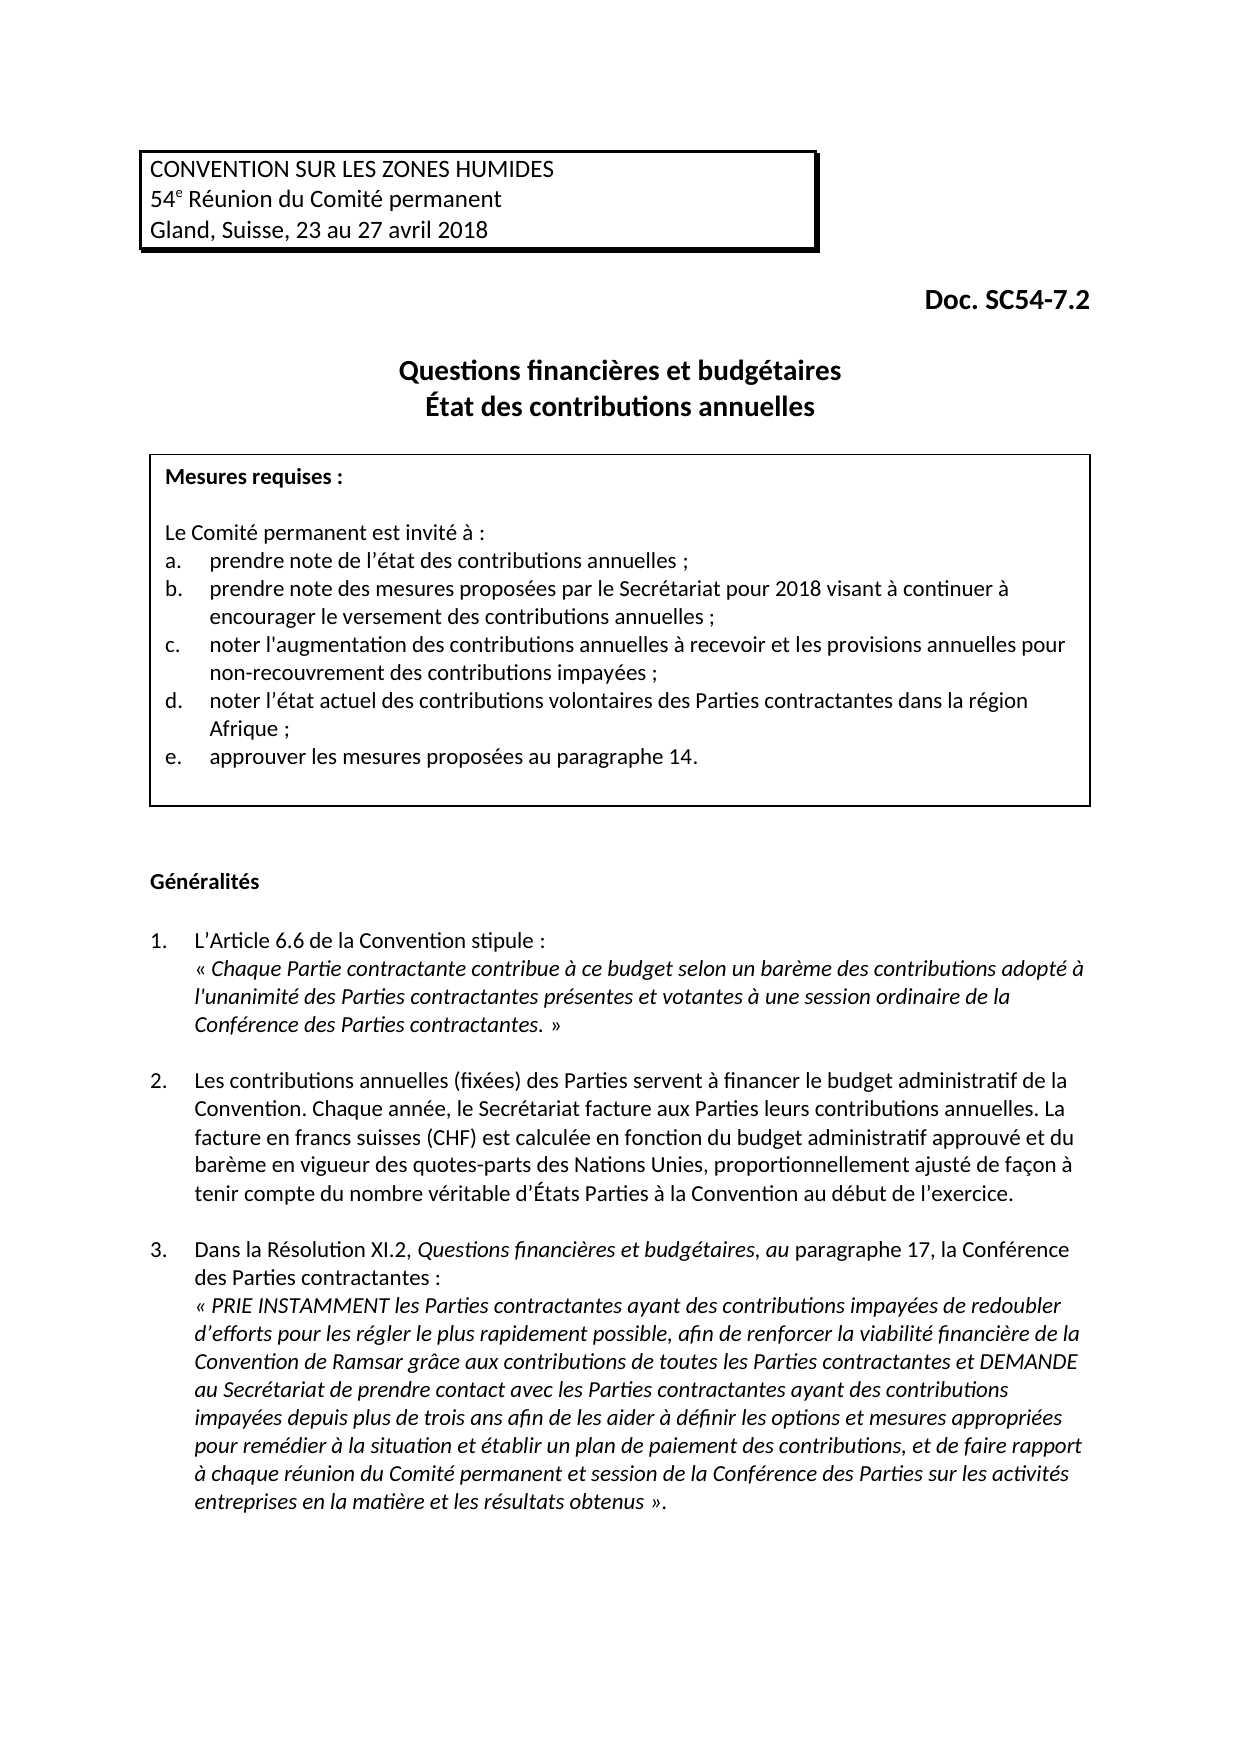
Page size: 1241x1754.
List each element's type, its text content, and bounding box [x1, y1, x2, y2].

text 2. Les contributions annuelles (fixées) des Parties servent à financer le budget administratif de la Convention. Chaque année, le Secrétariat facture aux Parties leurs contributions annuelles. La facture en francs suisses (CHF) est calculée en fonction du budget administratif approuvé et du barème en vigueur des quotes-parts des Nations Unies, proportionnellement ajusté de façon à tenir compte du nombre véritable d’États Parties à la Convention au début de l’exercice. [150, 1067, 1090, 1207]
text État des contributions annuelles [150, 388, 1090, 423]
text « Chaque Partie contractante contribue à ce budget selon un barème des contributions adopté à l'unanimité des Parties contractantes présentes et votantes à une session ordinaire de la Conférence des Parties contractantes. » [194, 954, 1090, 1038]
text Questions financières et budgétaires [150, 352, 1090, 388]
text « PRIE INSTAMMENT les Parties contractantes ayant des contributions impayées de redoubler d’efforts pour les régler le plus rapidement possible, afin de renforcer la viabilité financière de la Convention de Ramsar grâce aux contributions de toutes les Parties contractantes et DEMANDE au Secrétariat de prendre contact avec les Parties contractantes ayant des contributions impayées depuis plus de trois ans afin de les aider à définir les options et mesures appropriées pour remédier à la situation et établir un plan de paiement des contributions, et de faire rapport à chaque réunion du Comité permanent et session de la Conférence des Parties sur les activités entreprises en la matière et les résultats obtenus ». [194, 1291, 1090, 1515]
text 3. Dans la Résolution XI.2, Questions financières et budgétaires, au paragraphe 17, la Conférence des Parties contractantes : [150, 1235, 1090, 1291]
text Doc. SC54-7.2 [150, 281, 1090, 317]
text 54e Réunion du Comité permanent [142, 181, 814, 211]
text 1. L’Article 6.6 de la Convention stipule : [150, 926, 1090, 954]
text Gland, Suisse, 23 au 27 avril 2018 [142, 211, 814, 247]
text Généralités [150, 867, 1090, 895]
text CONVENTION SUR LES ZONES HUMIDES [142, 153, 814, 181]
